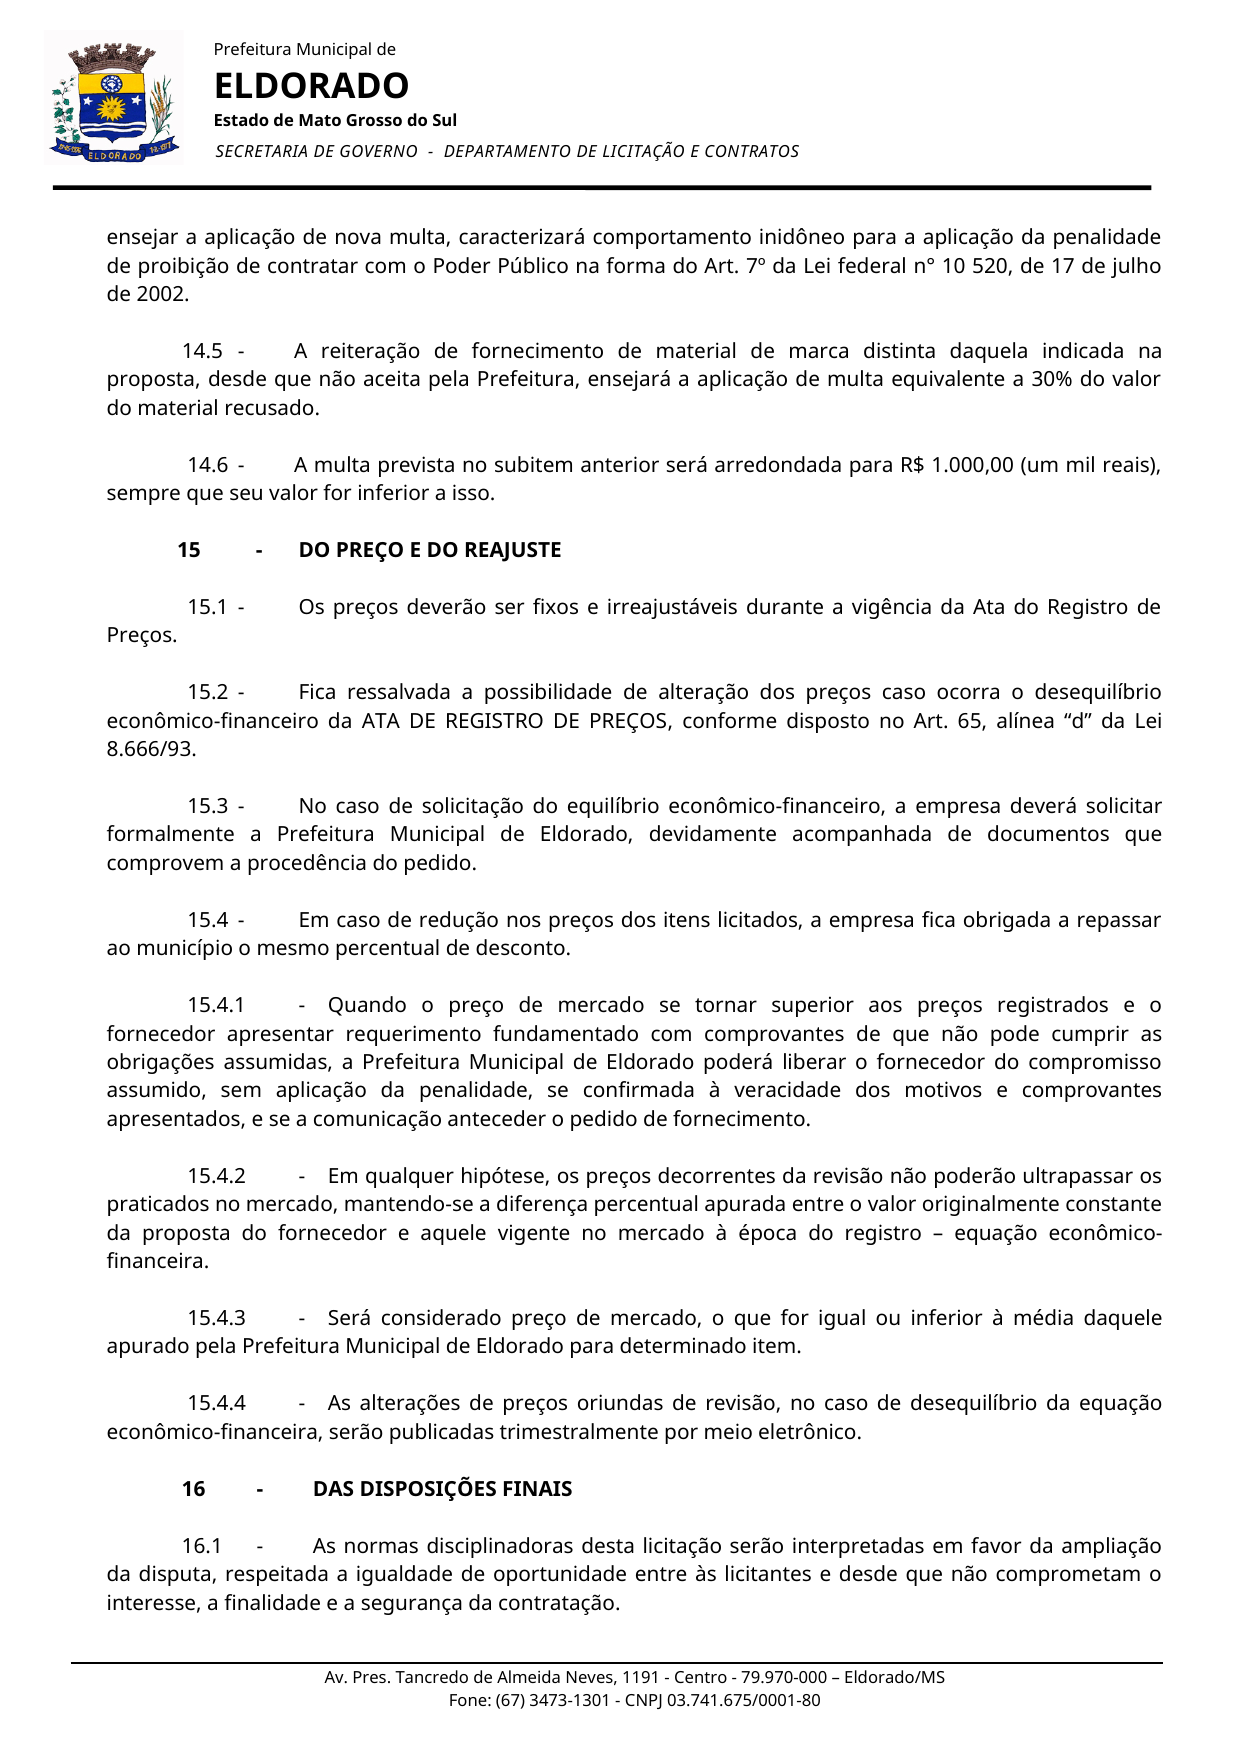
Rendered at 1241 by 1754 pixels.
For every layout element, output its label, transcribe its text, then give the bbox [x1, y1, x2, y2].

text 15.4 - Em caso de redução nos preços dos itens licitados, a empresa fica obrigada a repassar ao município o mesmo percentual de desconto. [106, 905, 1163, 962]
picture [43, 30, 184, 165]
text 16.1 - As normas disciplinadoras desta licitação serão interpretadas em favor da ampliação da disputa, respeitada a igualdade de oportunidade entre às licitantes e desde que não comprometam o interesse, a finalidade e a segurança da contratação. [106, 1531, 1163, 1616]
text 14.5 - A reiteração de fornecimento de material de marca distinta daquela indicada na proposta, desde que não aceita pela Prefeitura, ensejará a aplicação de multa equivalente a 30% do valor do material recusado. [106, 336, 1163, 421]
text 16 - DAS DISPOSIÇÕES FINAIS [106, 1474, 1163, 1502]
text 15.4.2 - Em qualquer hipótese, os preços decorrentes da revisão não poderão ultrapassar os praticados no mercado, mantendo-se a diferença percentual apurada entre o valor originalmente constante da proposta do fornecedor e aquele vigente no mercado à época do registro – equação econômico-financeira. [106, 1161, 1163, 1274]
text 15.4.1 - Quando o preço de mercado se tornar superior aos preços registrados e o fornecedor apresentar requerimento fundamentado com comprovantes de que não pode cumprir as obrigações assumidas, a Prefeitura Municipal de Eldorado poderá liberar o fornecedor do compromisso assumido, sem aplicação da penalidade, se confirmada à veracidade dos motivos e comprovantes apresentados, e se a comunicação anteceder o pedido de fornecimento. [106, 990, 1163, 1132]
text 15.3 - No caso de solicitação do equilíbrio econômico-financeiro, a empresa deverá solicitar formalmente a Prefeitura Municipal de Eldorado, devidamente acompanhada de documentos que comprovem a procedência do pedido. [106, 791, 1163, 876]
text 15.2 - Fica ressalvada a possibilidade de alteração dos preços caso ocorra o desequilíbrio econômico-financeiro da Ata de registro de preços, conforme disposto no Art. 65, alínea “d” da Lei 8.666/93. [106, 677, 1163, 763]
text 15.4.4 - As alterações de preços oriundas de revisão, no caso de desequilíbrio da equação econômico-financeira, serão publicadas trimestralmente por meio eletrônico. [106, 1388, 1163, 1445]
text 15.4.3 - Será considerado preço de mercado, o que for igual ou inferior à média daquele apurado pela Prefeitura Municipal de Eldorado para determinado item. [106, 1303, 1163, 1360]
text 15.1 - Os preços deverão ser fixos e irreajustáveis durante a vigência da Ata do Registro de Preços. [106, 592, 1163, 649]
text 14.6 - A multa prevista no subitem anterior será arredondada para R$ 1.000,00 (um mil reais), sempre que seu valor for inferior a isso. [106, 450, 1163, 507]
text 15 - DO PREÇO E DO REAJUSTE [106, 535, 1163, 564]
